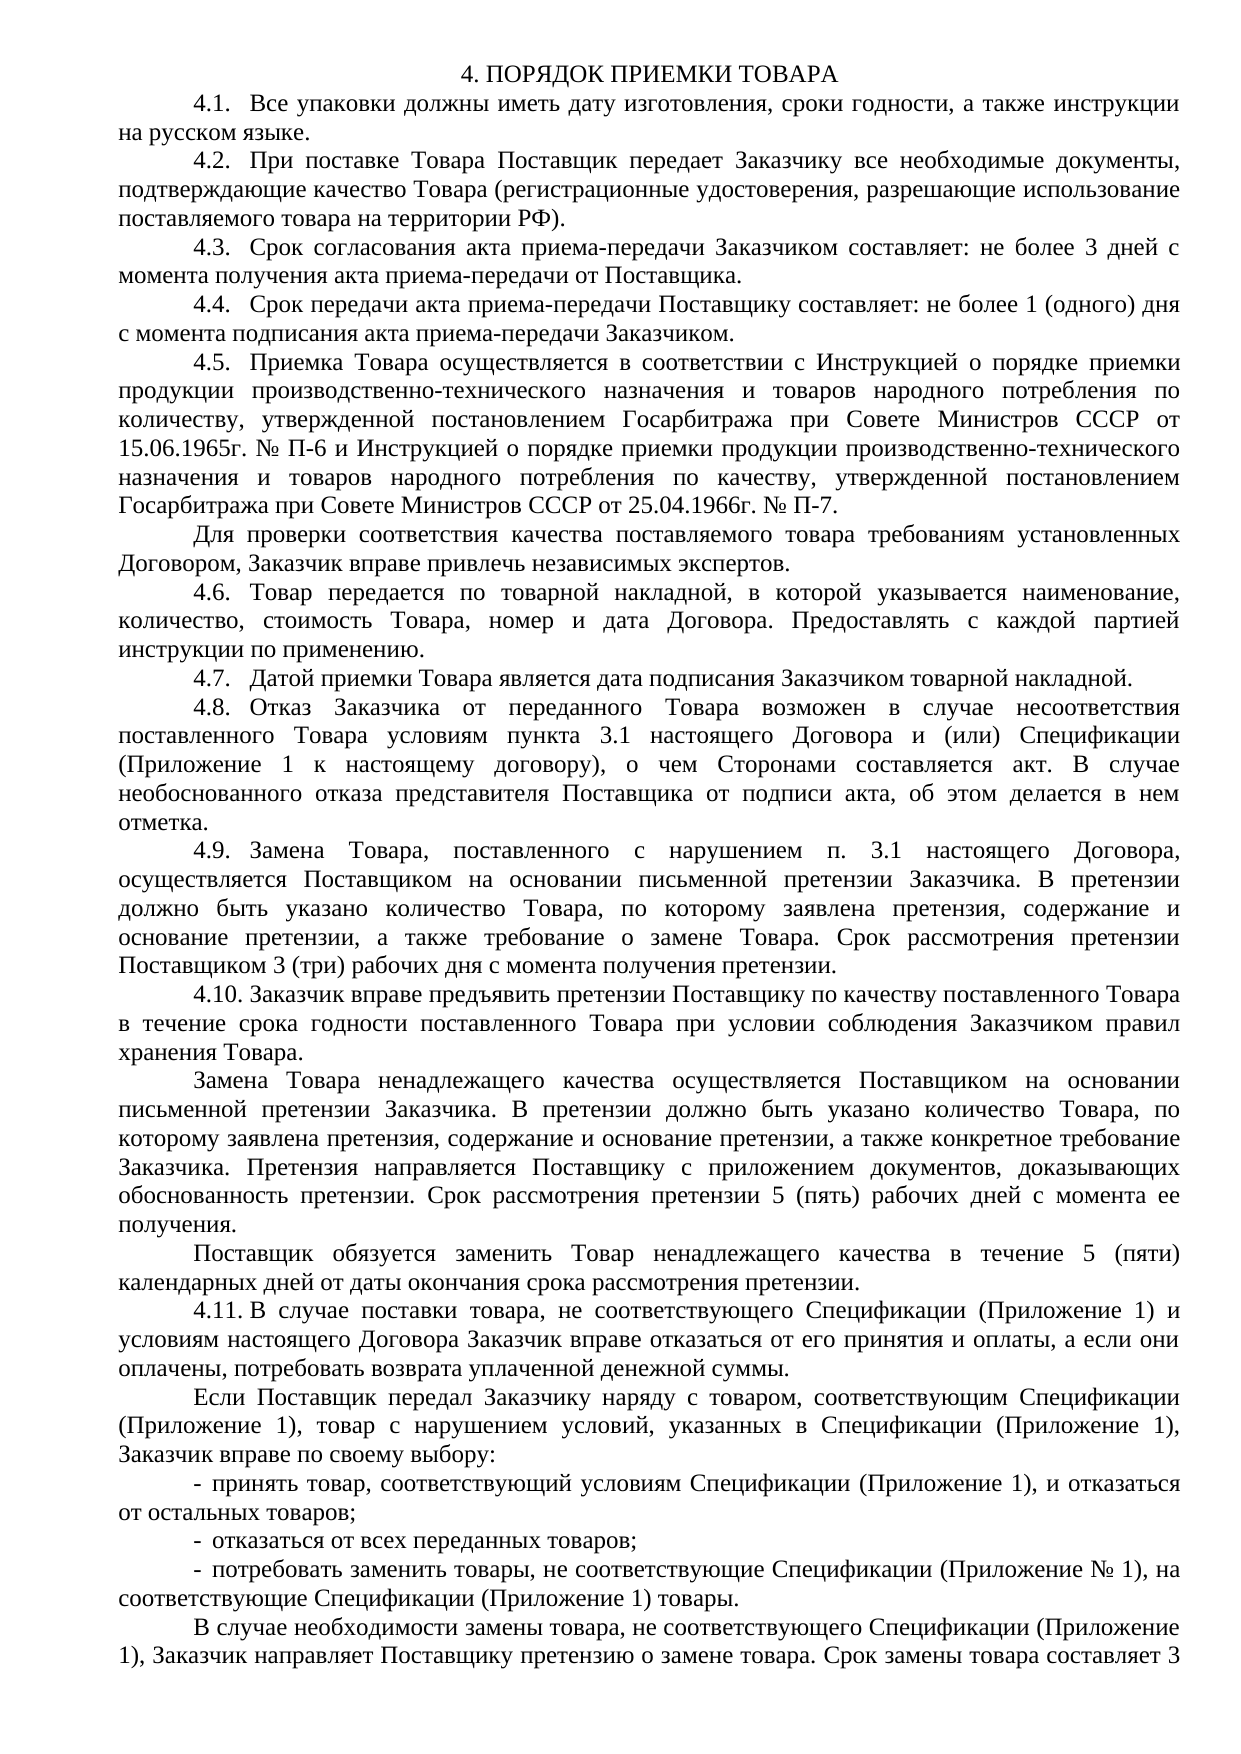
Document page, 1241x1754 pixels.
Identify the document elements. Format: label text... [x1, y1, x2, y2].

text Замена Товара ненадлежащего качества осуществляется Поставщиком на основании письменной претензии Заказчика. В претензии должно быть указано количество Товара, по которому заявлена претензия, содержание и основание претензии, а также конкретное требование Заказчика. Претензия направляется Поставщику с приложением документов, доказывающих обоснованность претензии. Срок рассмотрения претензии 5 (пять) рабочих дней с момента ее получения. [118, 1065, 1181, 1238]
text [118, 1612, 1181, 1669]
text 4.7. Датой приемки Товара является дата подписания Заказчиком товарной накладной. [118, 663, 1181, 692]
text 4.10. Заказчик вправе предъявить претензии Поставщику по качеству поставленного Товара в течение срока годности поставленного Товара при условии соблюдения Заказчиком правил хранения Товара. [118, 979, 1181, 1065]
text 4.6. Товар передается по товарной накладной, в которой указывается наименование, количество, стоимость Товара, номер и дата Договора. Предоставлять с каждой партией инструкции по применению. [118, 577, 1181, 663]
text Поставщик обязуется заменить Товар ненадлежащего качества в течение 5 (пяти) календарных дней от даты окончания срока рассмотрения претензии. [118, 1238, 1181, 1295]
text Для проверки соответствия качества поставляемого товара требованиям установленных Договором, Заказчик вправе привлечь независимых экспертов. [118, 519, 1181, 577]
text 4.9. Замена Товара, поставленного с нарушением п. 3.1 настоящего Договора, осуществляется Поставщиком на основании письменной претензии Заказчика. В претензии должно быть указано количество Товара, по которому заявлена претензия, содержание и основание претензии, а также требование о замене Товара. Срок рассмотрения претензии Поставщиком 3 (три) рабочих дня с момента получения претензии. [118, 835, 1181, 979]
text - отказаться от всех переданных товаров; [118, 1525, 1181, 1554]
text 4.3. Срок согласования акта приема-передачи Заказчиком составляет: не более 3 дней с момента получения акта приема-передачи от Поставщика. [118, 232, 1181, 289]
text - потребовать заменить товары, не соответствующие Спецификации (Приложение № 1), на соответствующие Спецификации (Приложение 1) товары. [118, 1554, 1181, 1612]
text Если Поставщик передал Заказчику наряду с товаром, соответствующим Спецификации (Приложение 1), товар с нарушением условий, указанных в Спецификации (Приложение 1), Заказчик вправе по своему выбору: [118, 1382, 1181, 1468]
text - принять товар, соответствующий условиям Спецификации (Приложение 1), и отказаться от остальных товаров; [118, 1468, 1181, 1525]
text 4.4. Срок передачи акта приема-передачи Поставщику составляет: не более 1 (одного) дня с момента подписания акта приема-передачи Заказчиком. [118, 289, 1181, 347]
text 4.11. В случае поставки товара, не соответствующего Спецификации (Приложение 1) и условиям настоящего Договора Заказчик вправе отказаться от его принятия и оплаты, а если они оплачены, потребовать возврата уплаченной денежной суммы. [118, 1295, 1181, 1382]
text 4.2. При поставке Товара Поставщик передает Заказчику все необходимые документы, подтверждающие качество Товара (регистрационные удостоверения, разрешающие использование поставляемого товара на территории РФ). [118, 145, 1181, 232]
text 4.1. Все упаковки должны иметь дату изготовления, сроки годности, а также инструкции на русском языке. [118, 88, 1181, 145]
text 4.5. Приемка Товара осуществляется в соответствии с Инструкцией о порядке приемки продукции производственно-технического назначения и товаров народного потребления по количеству, утвержденной постановлением Госарбитража при Совете Министров СССР от 15.06.1965г. № П-6 и Инструкцией о порядке приемки продукции производственно-технического назначения и товаров народного потребления по качеству, утвержденной постановлением Госарбитража при Совете Министров СССР от 25.04.1966г. № П-7. [118, 347, 1181, 519]
text 4. ПОРЯДОК ПРИЕМКИ ТОВАРА [118, 59, 1181, 88]
text 4.8. Отказ Заказчика от переданного Товара возможен в случае несоответствия поставленного Товара условиям пункта 3.1 настоящего Договора и (или) Спецификации (Приложение 1 к настоящему договору), о чем Сторонами составляется акт. В случае необоснованного отказа представителя Поставщика от подписи акта, об этом делается в нем отметка. [118, 692, 1181, 835]
